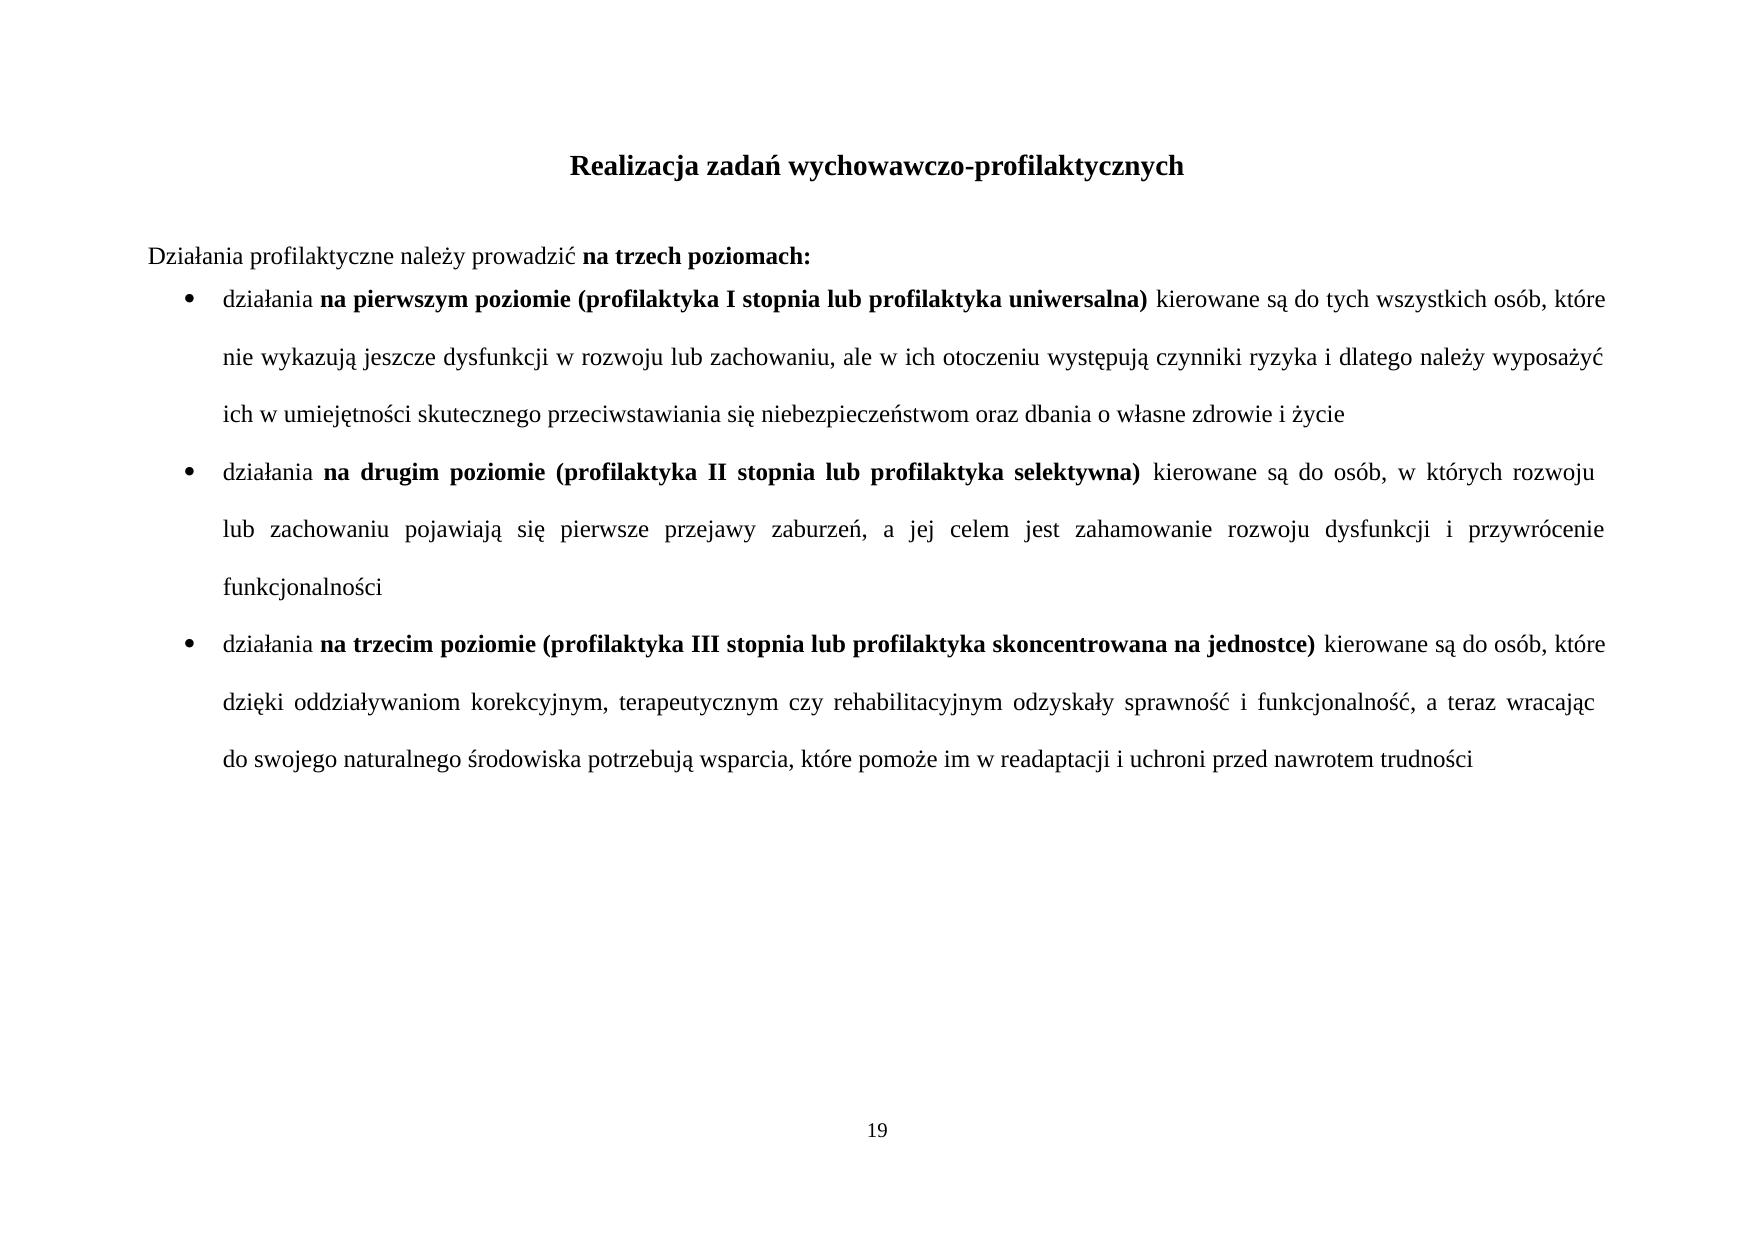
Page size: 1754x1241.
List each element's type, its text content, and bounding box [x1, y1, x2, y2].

text Realizacja zadań wychowawczo-profilaktycznych [148, 148, 1606, 181]
text Działania profilaktyczne należy prowadzić na trzech poziomach: [148, 241, 1606, 270]
list działania na drugim poziomie (profilaktyka II stopnia lub profilaktyka selektywna) kierowane są do osób, w których rozwoju lub zachowaniu pojawiają się pierwsze przejawy zaburzeń, a jej celem jest zahamowanie rozwoju dysfunkcji i przywrócenie funkcjonalności [185, 457, 1606, 601]
list działania na trzecim poziomie (profilaktyka III stopnia lub profilaktyka skoncentrowana na jednostce) kierowane są do osób, które dzięki oddziaływaniom korekcyjnym, terapeutycznym czy rehabilitacyjnym odzyskały sprawność i funkcjonalność, a teraz wracając do swojego naturalnego środowiska potrzebują wsparcia, które pomoże im w readaptacji i uchroni przed nawrotem trudności [185, 629, 1606, 773]
list działania na pierwszym poziomie (profilaktyka I stopnia lub profilaktyka uniwersalna) kierowane są do tych wszystkich osób, które nie wykazują jeszcze dysfunkcji w rozwoju lub zachowaniu, ale w ich otoczeniu występują czynniki ryzyka i dlatego należy wyposażyć ich w umiejętności skutecznego przeciwstawiania się niebezpieczeństwom oraz dbania o własne zdrowie i życie [185, 284, 1606, 428]
